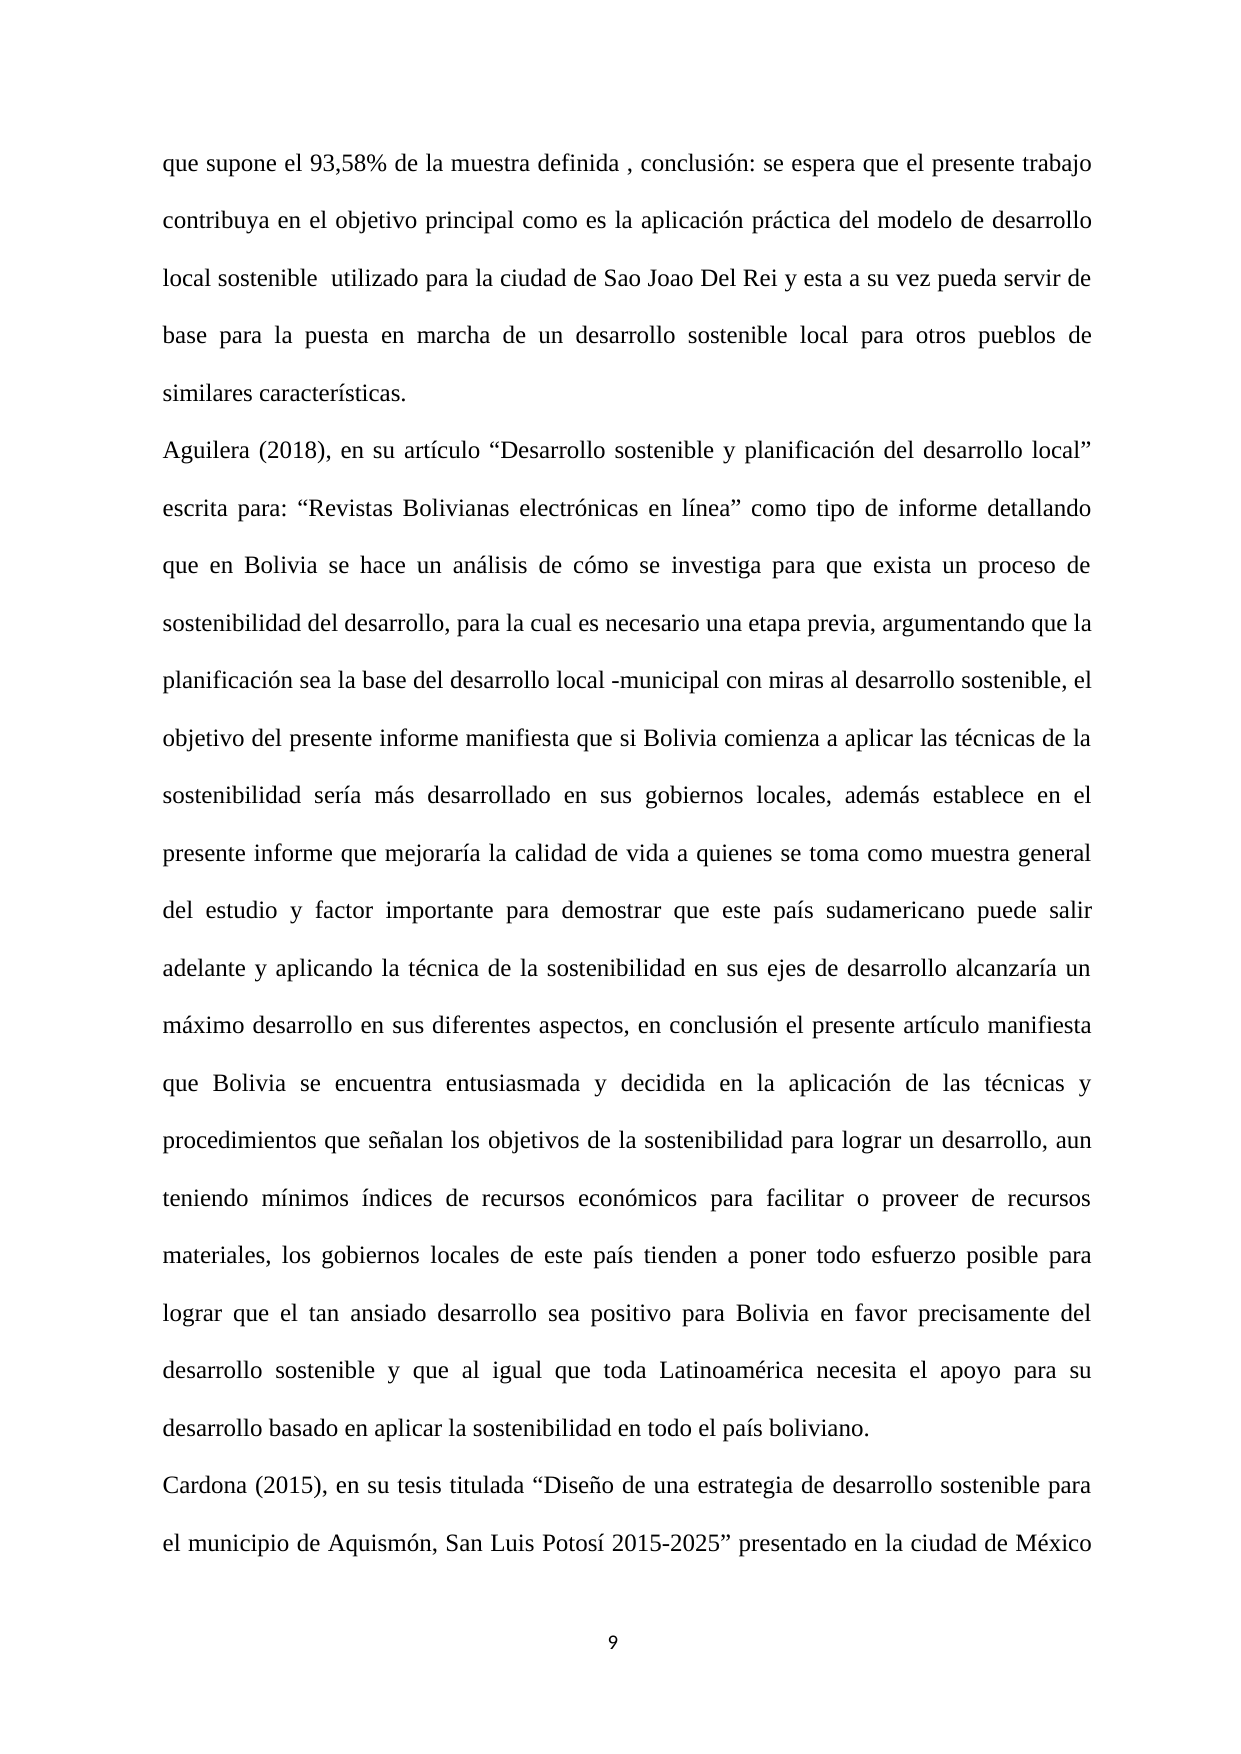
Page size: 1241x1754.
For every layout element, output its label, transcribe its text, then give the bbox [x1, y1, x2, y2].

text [162, 1470, 1093, 1556]
text Aguilera (2018), en su artículo “Desarrollo sostenible y planificación del desarrollo local” escrita para: “Revistas Bolivianas electrónicas en línea” como tipo de informe detallando que en Bolivia se hace un análisis de cómo se investiga para que exista un proceso de sostenibilidad del desarrollo, para la cual es necesario una etapa previa, argumentando que la planificación sea la base del desarrollo local -municipal con miras al desarrollo sostenible, el objetivo del presente informe manifiesta que si Bolivia comienza a aplicar las técnicas de la sostenibilidad sería más desarrollado en sus gobiernos locales, además establece en el presente informe que mejoraría la calidad de vida a quienes se toma como muestra general del estudio y factor importante para demostrar que este país sudamericano puede salir adelante y aplicando la técnica de la sostenibilidad en sus ejes de desarrollo alcanzaría un máximo desarrollo en sus diferentes aspectos, en conclusión el presente artículo manifiesta que Bolivia se encuentra entusiasmada y decidida en la aplicación de las técnicas y procedimientos que señalan los objetivos de la sostenibilidad para lograr un desarrollo, aun teniendo mínimos índices de recursos económicos para facilitar o proveer de recursos materiales, los gobiernos locales de este país tienden a poner todo esfuerzo posible para lograr que el tan ansiado desarrollo sea positivo para Bolivia en favor precisamente del desarrollo sostenible y que al igual que toda Latinoamérica necesita el apoyo para su desarrollo basado en aplicar la sostenibilidad en todo el país boliviano. [162, 435, 1093, 1441]
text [162, 148, 1093, 406]
